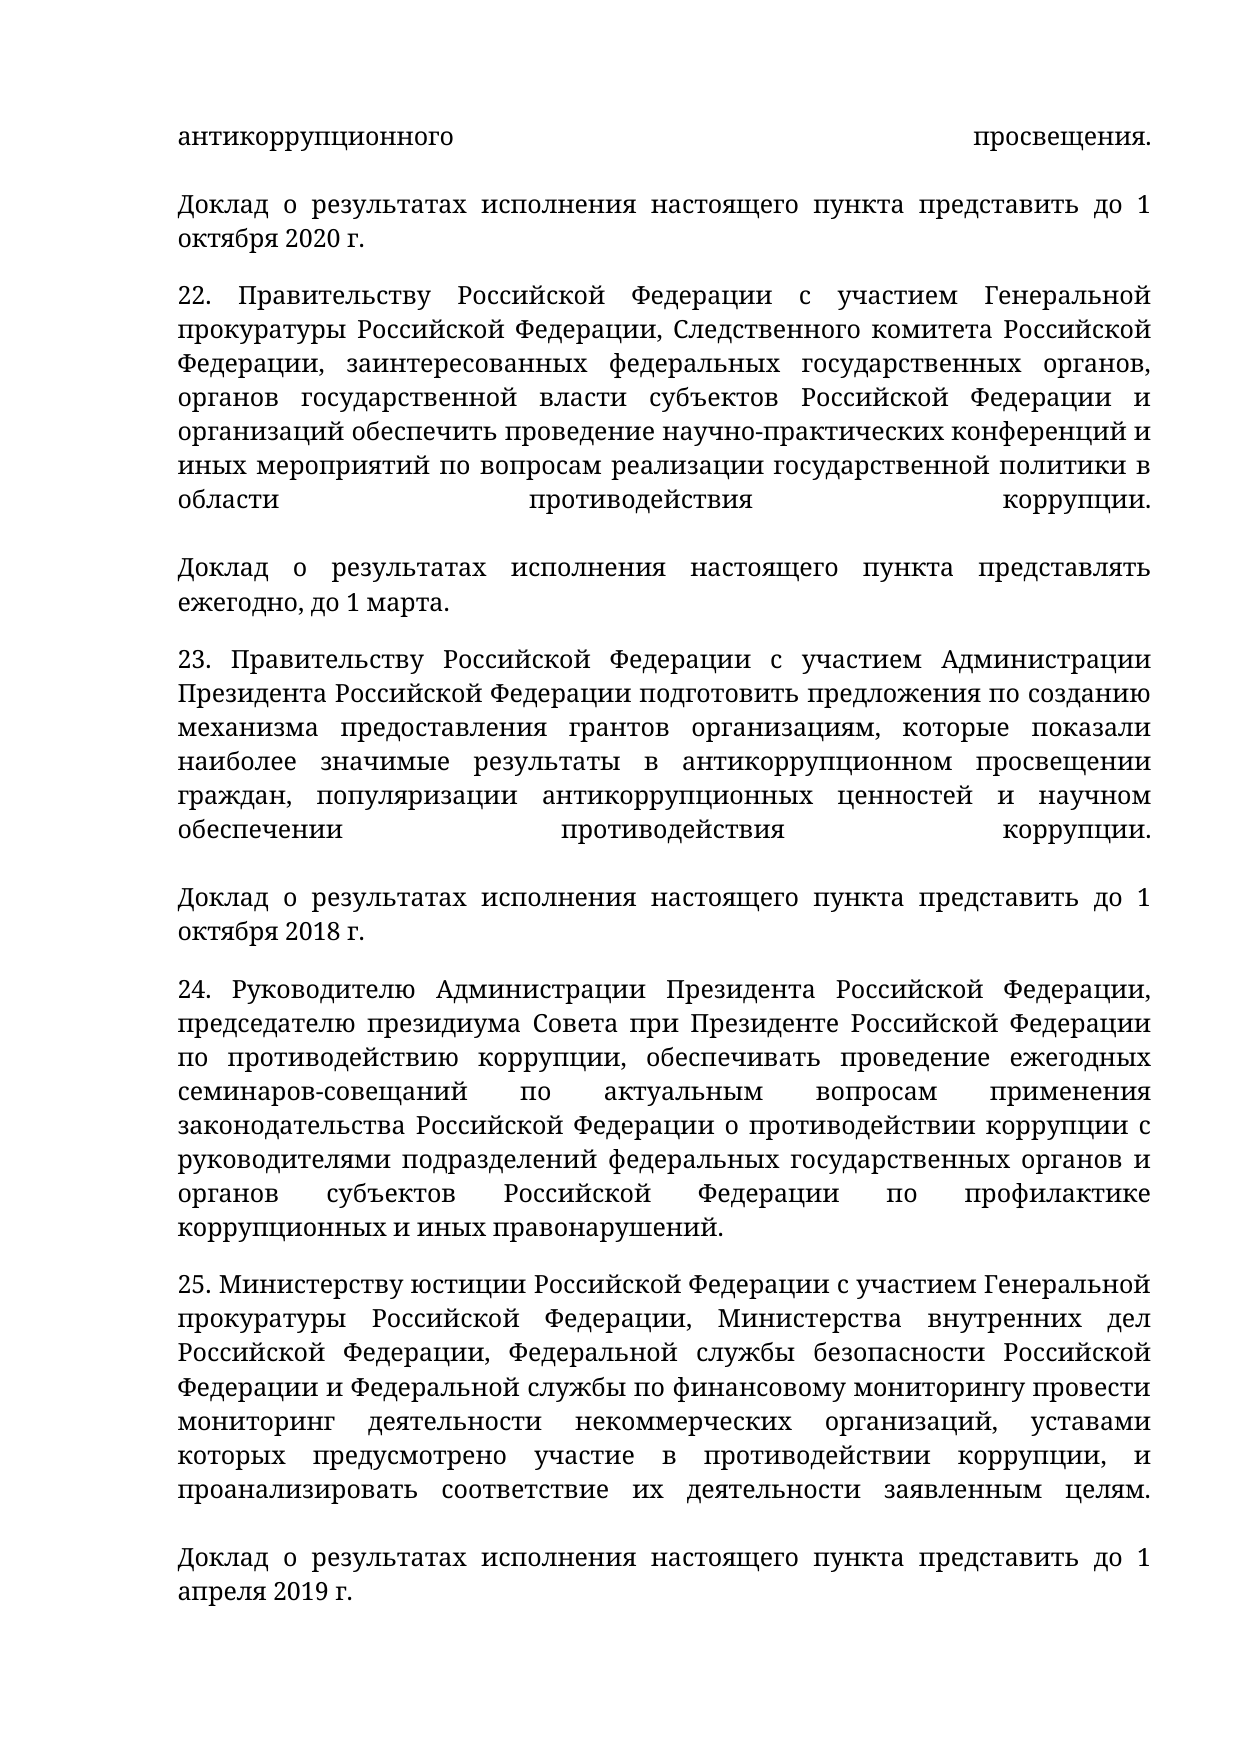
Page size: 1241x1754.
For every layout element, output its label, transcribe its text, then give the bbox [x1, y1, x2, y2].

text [177, 118, 1152, 254]
text 24. Руководителю Администрации Президента Российской Федерации, председателю президиума Совета при Президенте Российской Федерации по противодействию коррупции, обеспечивать проведение ежегодных семинаров-совещаний по актуальным вопросам применения законодательства Российской Федерации о противодействии коррупции с руководителями подразделений федеральных государственных органов и органов субъектов Российской Федерации по профилактике коррупционных и иных правонарушений. [177, 971, 1152, 1244]
text 25. Министерству юстиции Российской Федерации с участием Генеральной прокуратуры Российской Федерации, Министерства внутренних дел Российской Федерации, Федеральной службы безопасности Российской Федерации и Федеральной службы по финансовому мониторингу провести мониторинг деятельности некоммерческих организаций, уставами которых предусмотрено участие в противодействии коррупции, и проанализировать соответствие их деятельности заявленным целям. Доклад о результатах исполнения настоящего пункта представить до 1 апреля 2019 г. [177, 1267, 1152, 1608]
text 22. Правительству Российской Федерации с участием Генеральной прокуратуры Российской Федерации, Следственного комитета Российской Федерации, заинтересованных федеральных государственных органов, органов государственной власти субъектов Российской Федерации и организаций обеспечить проведение научно-практических конференций и иных мероприятий по вопросам реализации государственной политики в области противодействия коррупции. Доклад о результатах исполнения настоящего пункта представлять ежегодно, до 1 марта. [177, 278, 1152, 618]
text 23. Правительству Российской Федерации с участием Администрации Президента Российской Федерации подготовить предложения по созданию механизма предоставления грантов организациям, которые показали наиболее значимые результаты в антикоррупционном просвещении граждан, популяризации антикоррупционных ценностей и научном обеспечении противодействия коррупции. Доклад о результатах исполнения настоящего пункта представить до 1 октября 2018 г. [177, 641, 1152, 948]
